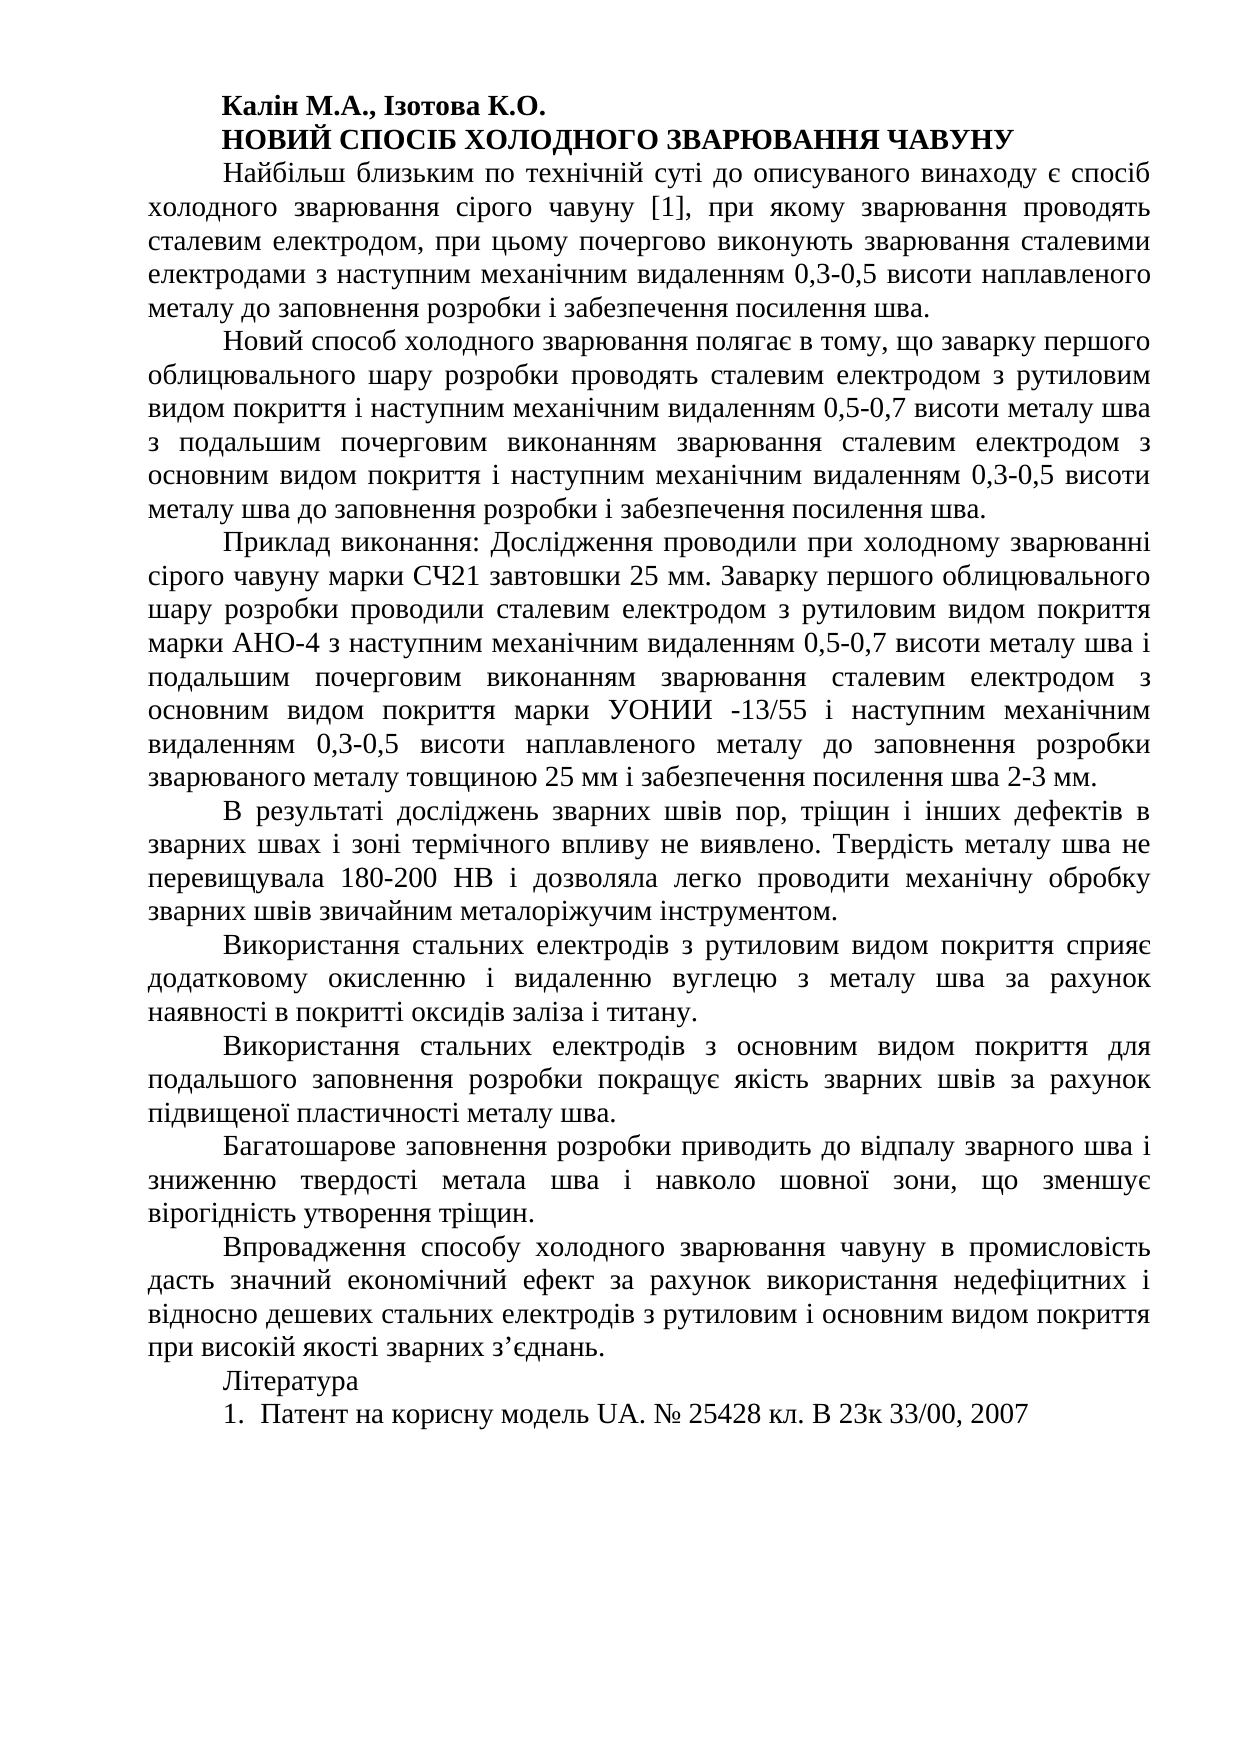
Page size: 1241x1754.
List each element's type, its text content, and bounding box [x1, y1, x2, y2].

list Патент на корисну модель UA. № 25428 кл. В 23к 33/00, 2007 [223, 1397, 1152, 1430]
text Новий способ холодного зварювання полягає в тому, що заварку першого облицювального шару розробки проводять сталевим електродом з рутиловим видом покриття і наступним механічним видаленням 0,5-0,7 висоти металу шва з подальшим почерговим виконанням зварювання сталевим електродом з основним видом покриття і наступним механічним видаленням 0,3-0,5 висоти металу шва до заповнення розробки і забезпечення посилення шва. [148, 323, 1152, 524]
text Використання стальних електродів з основним видом покриття для подальшого заповнення розробки покращує якість зварних швів за рахунок підвищеної пластичності металу шва. [148, 1028, 1152, 1128]
text В результаті досліджень зварних швів пор, тріщин і інших дефектів в зварних швах і зоні термічного впливу не виявлено. Твердість металу шва не перевищувала 180-200 НВ і дозволяла легко проводити механічну обробку зварних швів звичайним металоріжучим інструментом. [148, 793, 1152, 927]
text Найбільш близьким по технічній суті до описуваного винаходу є спосіб холодного зварювання сірого чавуну [1], при якому зварювання проводять сталевим електродом, при цьому почергово виконують зварювання сталевими електродами з наступним механічним видаленням 0,3-0,5 висоти наплавленого металу до заповнення розробки і забезпечення посилення шва. [148, 156, 1152, 323]
text Калін М.А., Ізотова К.О. [148, 88, 1152, 122]
text Приклад виконання: Дослідження проводили при холодному зварюванні сірого чавуну марки СЧ21 завтовшки 25 мм. Заварку першого облицювального шару розробки проводили сталевим електродом з рутиловим видом покриття марки АНО-4 з наступним механічним видаленням 0,5-0,7 висоти металу шва і подальшим почерговим виконанням зварювання сталевим електродом з основним видом покриття марки УОНИИ -13/55 і наступним механічним видаленням 0,3-0,5 висоти наплавленого металу до заповнення розробки зварюваного металу товщиною і забезпечення посилення шва 2-. [148, 524, 1152, 793]
text НОВИЙ СПОСІБ ХОЛОДНОГО ЗВАРЮВАННЯ ЧАВУНУ [148, 122, 1152, 156]
text Багатошарове заповнення розробки приводить до відпалу зварного шва і зниженню твердості метала шва і навколо шовної зони, що зменшує вірогідність утворення тріщин. [148, 1128, 1152, 1229]
text Використання стальних електродів з рутиловим видом покриття сприяє додатковому окисленню і видаленню вуглецю з металу шва за рахунок наявності в покритті оксидів заліза і титану. [148, 927, 1152, 1028]
text Література [148, 1363, 1152, 1397]
text Впровадження способу холодного зварювання чавуну в промисловість дасть значний економічний ефект за рахунок використання недефіцитних і відносно дешевих стальних електродів з рутиловим і основним видом покриття при високій якості зварних з’єднань. [148, 1229, 1152, 1363]
